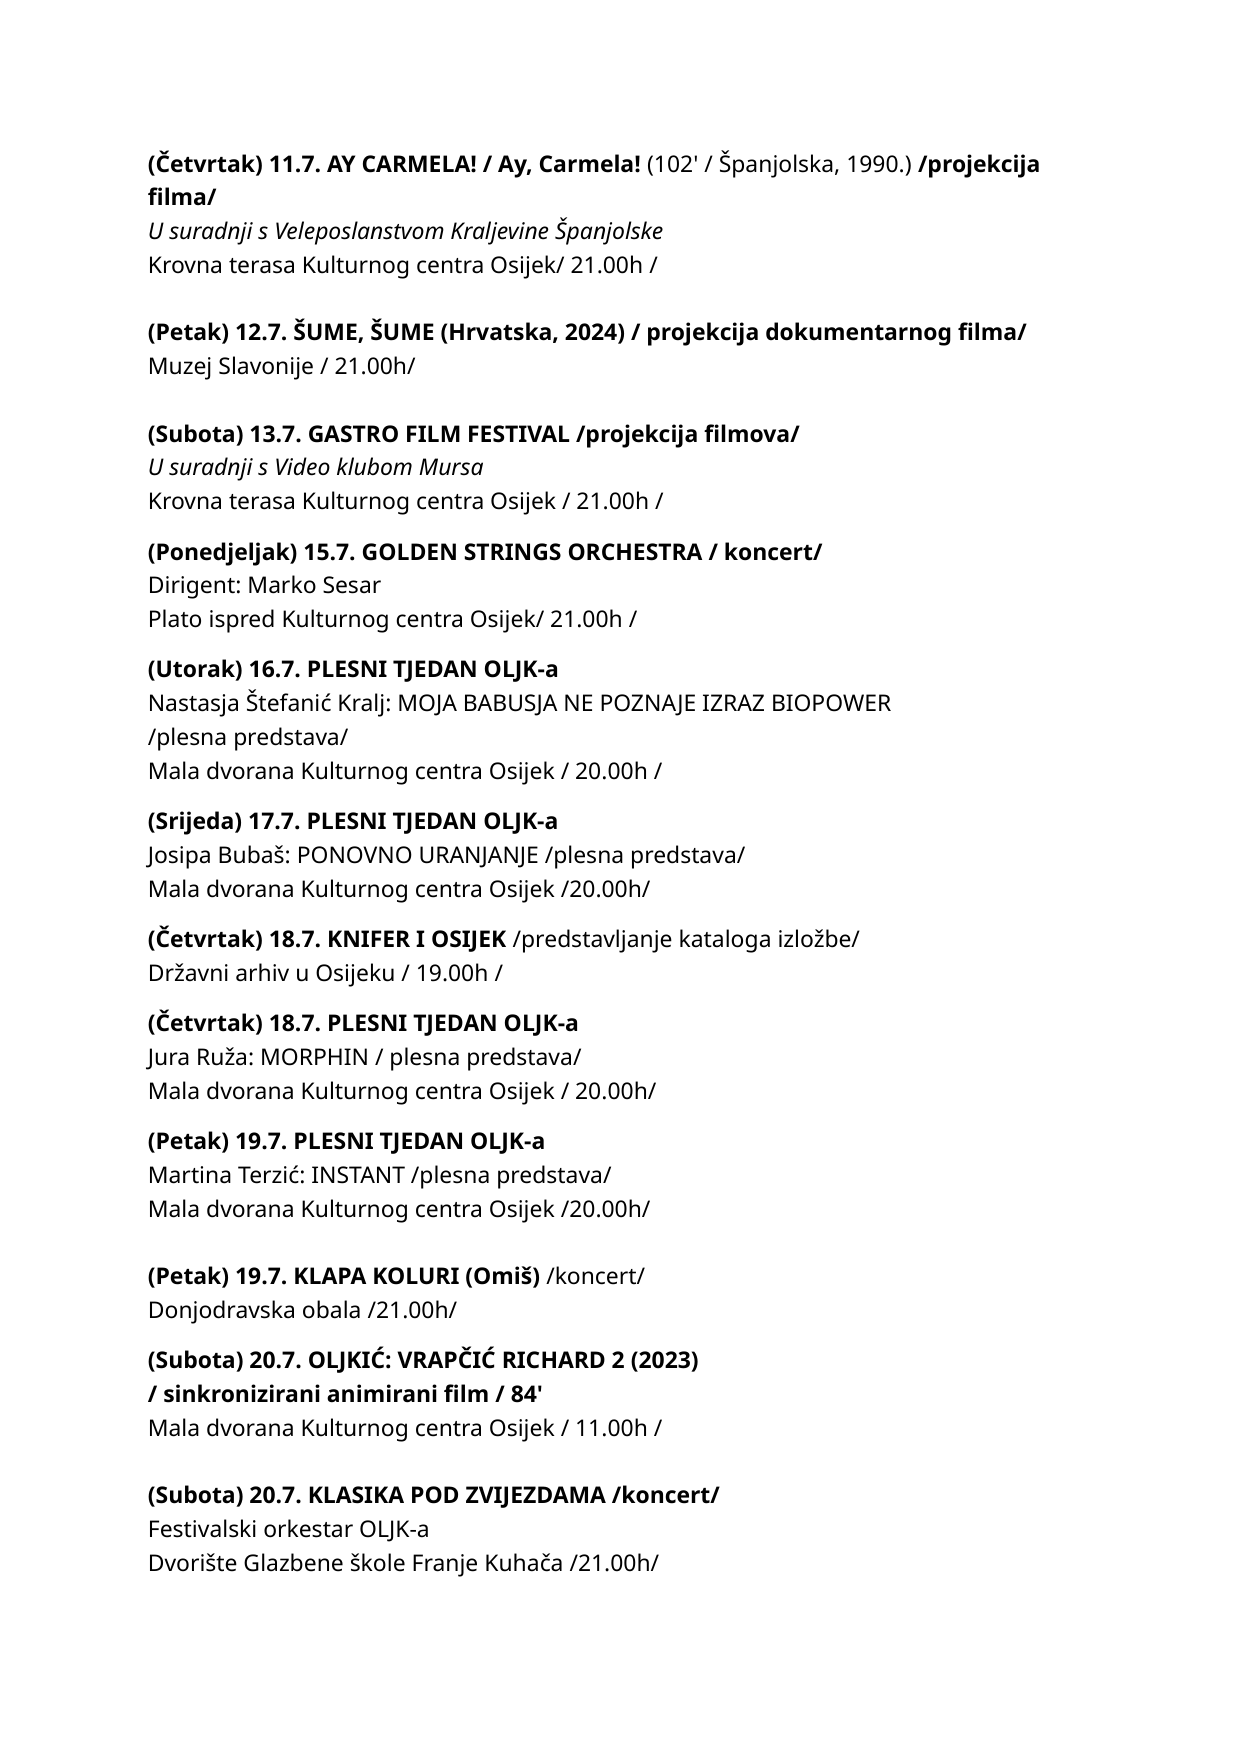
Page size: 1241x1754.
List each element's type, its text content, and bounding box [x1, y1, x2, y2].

text (Utorak) 16.7. PLESNI TJEDAN OLJK-a Nastasja Štefanić Kralj: MOJA BABUSJA NE POZNAJE IZRAZ BIOPOWER /plesna predstava/ Mala dvorana Kulturnog centra Osijek / 20.00h / [148, 653, 1093, 786]
text (Četvrtak) 11.7. AY CARMELA! / Ay, Carmela! (102' / Španjolska, 1990.) /projekcija filma/ U suradnji s Veleposlanstvom Kraljevine Španjolske Krovna terasa Kulturnog centra Osijek/ 21.00h / (Petak) 12.7. ŠUME, ŠUME (Hrvatska, 2024) / projekcija dokumentarnog filma/ Muzej Slavonije / 21.00h/ (Subota) 13.7. GASTRO FILM FESTIVAL /projekcija filmova/ U suradnji s Video klubom Mursa Krovna terasa Kulturnog centra Osijek / 21.00h / [148, 148, 1093, 516]
text (Četvrtak) 18.7. KNIFER I OSIJEK /predstavljanje kataloga izložbe/ Državni arhiv u Osijeku / 19.00h / [148, 923, 1093, 988]
text (Četvrtak) 18.7. PLESNI TJEDAN OLJK-a Jura Ruža: MORPHIN / plesna predstava/ Mala dvorana Kulturnog centra Osijek / 20.00h/ [148, 1007, 1093, 1106]
text (Subota) 20.7. OLJKIĆ: VRAPČIĆ RICHARD 2 (2023) / sinkronizirani animirani film / 84' Mala dvorana Kulturnog centra Osijek / 11.00h / (Subota) 20.7. KLASIKA POD ZVIJEZDAMA /koncert/ Festivalski orkestar OLJK-a Dvorište Glazbene škole Franje Kuhača /21.00h/ [148, 1344, 1093, 1578]
text (Srijeda) 17.7. PLESNI TJEDAN OLJK-a Josipa Bubaš: PONOVNO URANJANJE /plesna predstava/ Mala dvorana Kulturnog centra Osijek /20.00h/ [148, 805, 1093, 904]
text (Ponedjeljak) 15.7. GOLDEN STRINGS ORCHESTRA / koncert/ Dirigent: Marko Sesar Plato ispred Kulturnog centra Osijek/ 21.00h / [148, 536, 1093, 634]
text (Petak) 19.7. PLESNI TJEDAN OLJK-a Martina Terzić: INSTANT /plesna predstava/ Mala dvorana Kulturnog centra Osijek /20.00h/ (Petak) 19.7. KLAPA KOLURI (Omiš) /koncert/ Donjodravska obala /21.00h/ [148, 1125, 1093, 1325]
